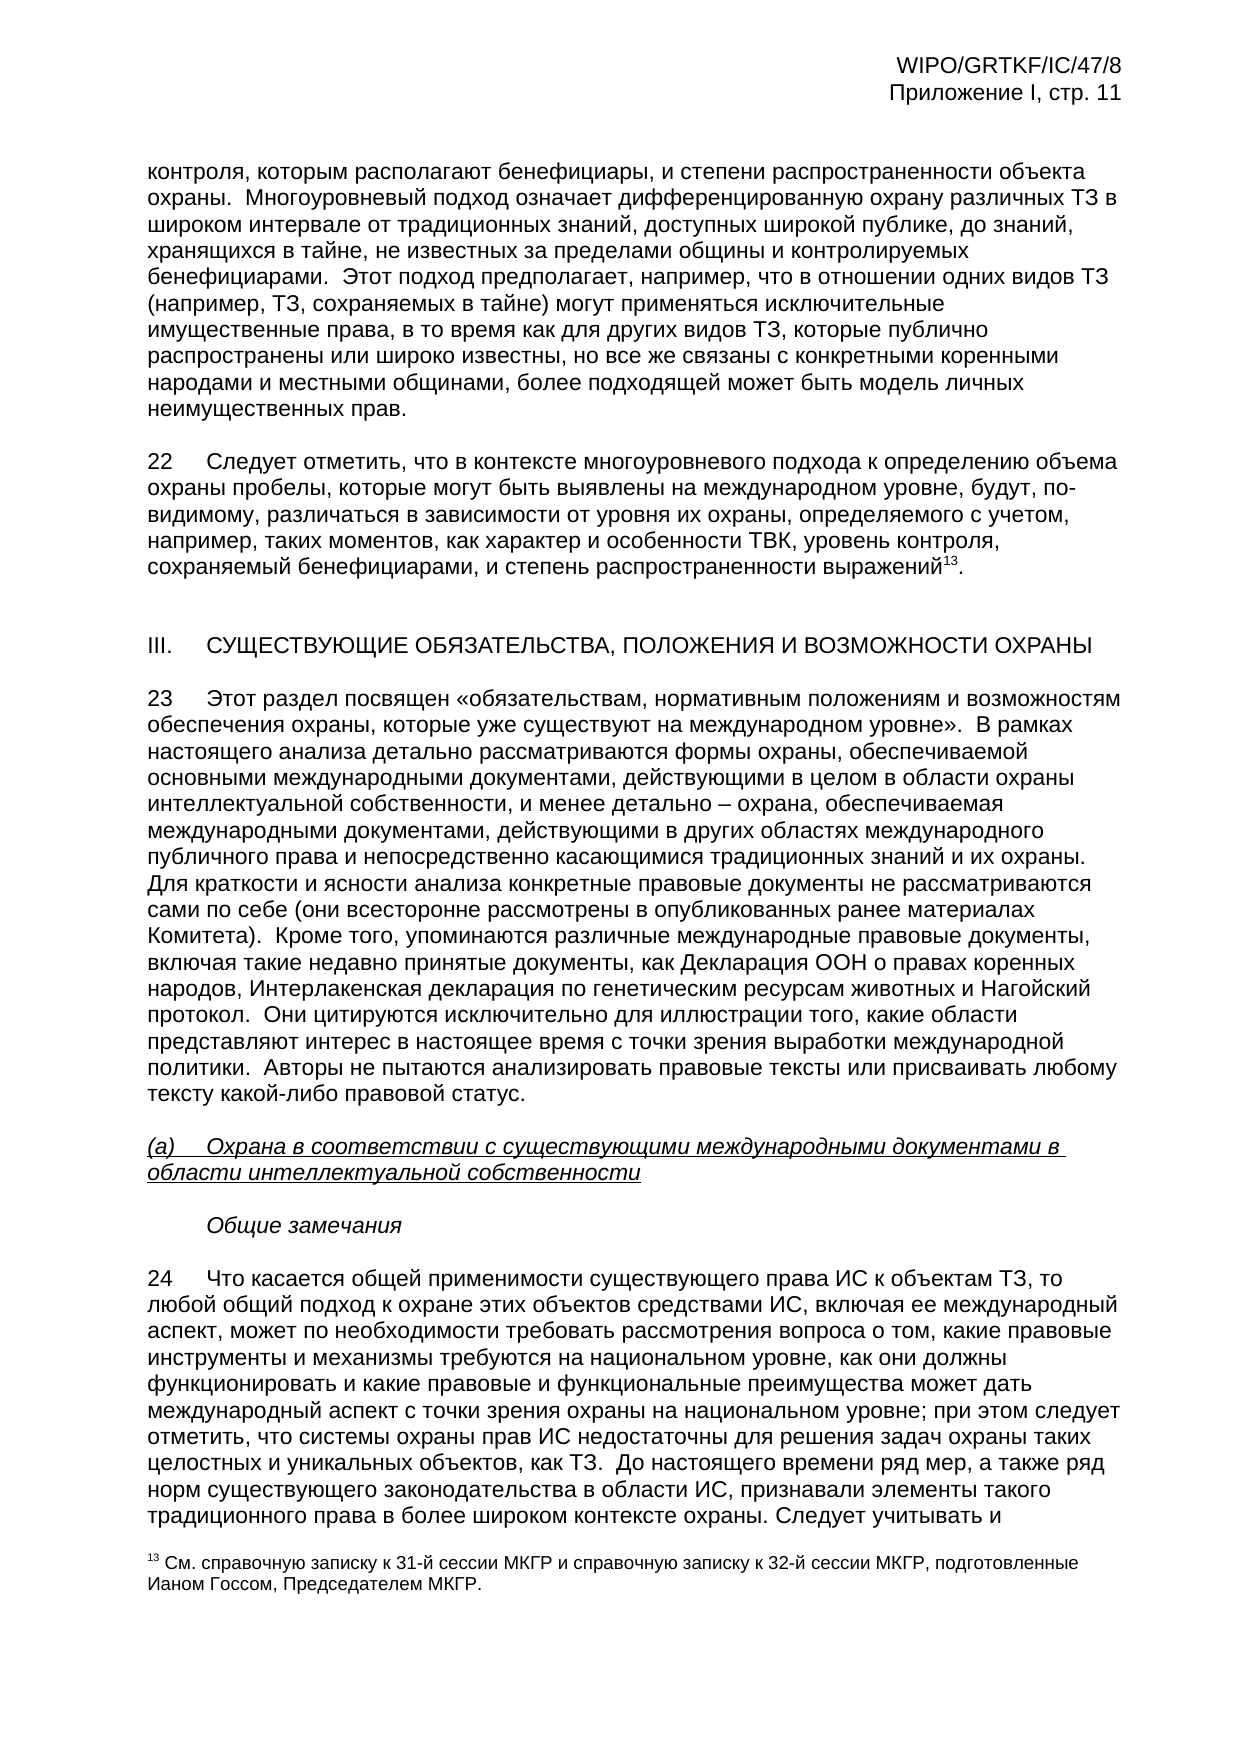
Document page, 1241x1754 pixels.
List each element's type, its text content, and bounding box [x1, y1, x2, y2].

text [147, 1265, 1122, 1528]
text Общие замечания [147, 1212, 1122, 1238]
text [147, 158, 1122, 421]
subtitle (a) Охрана в соответствии с существующими международными документами в области интеллектуальной собственности [147, 1133, 1122, 1186]
text Следует отметить, что в контексте многоуровневого подхода к определению объема охраны пробелы, которые могут быть выявлены на международном уровне, будут, по-видимому, различаться в зависимости от уровня их охраны, определяемого с учетом, например, таких моментов, как характер и особенности ТВК, уровень контроля, сохраняемый бенефициарами, и степень распространенности выражений. [147, 448, 1122, 579]
subtitle III. СУЩЕСТВУЮЩИЕ ОБЯЗАТЕЛЬСТВА, ПОЛОЖЕНИЯ И ВОЗМОЖНОСТИ ОХРАНЫ [147, 632, 1122, 659]
text Этот раздел посвящен «обязательствам, нормативным положениям и возможностям обеспечения охраны, которые уже существуют на международном уровне». В рамках настоящего анализа детально рассматриваются формы охраны, обеспечиваемой основными международными документами, действующими в целом в области охраны интеллектуальной собственности, и менее детально – охрана, обеспечиваемая международными документами, действующими в других областях международного публичного права и непосредственно касающимися традиционных знаний и их охраны. Для краткости и ясности анализа конкретные правовые документы не рассматриваются сами по себе (они всесторонне рассмотрены в опубликованных ранее материалах Комитета). Кроме того, упоминаются различные международные правовые документы, включая такие недавно принятые документы, как Декларация ООН о правах коренных народов, Интерлакенская декларация по генетическим ресурсам животных и Нагойский протокол. Они цитируются исключительно для иллюстрации того, какие области представляют интерес в настоящее время с точки зрения выработки международной политики. Авторы не пытаются анализировать правовые тексты или присваивать любому тексту какой-либо правовой статус. [147, 685, 1122, 1107]
